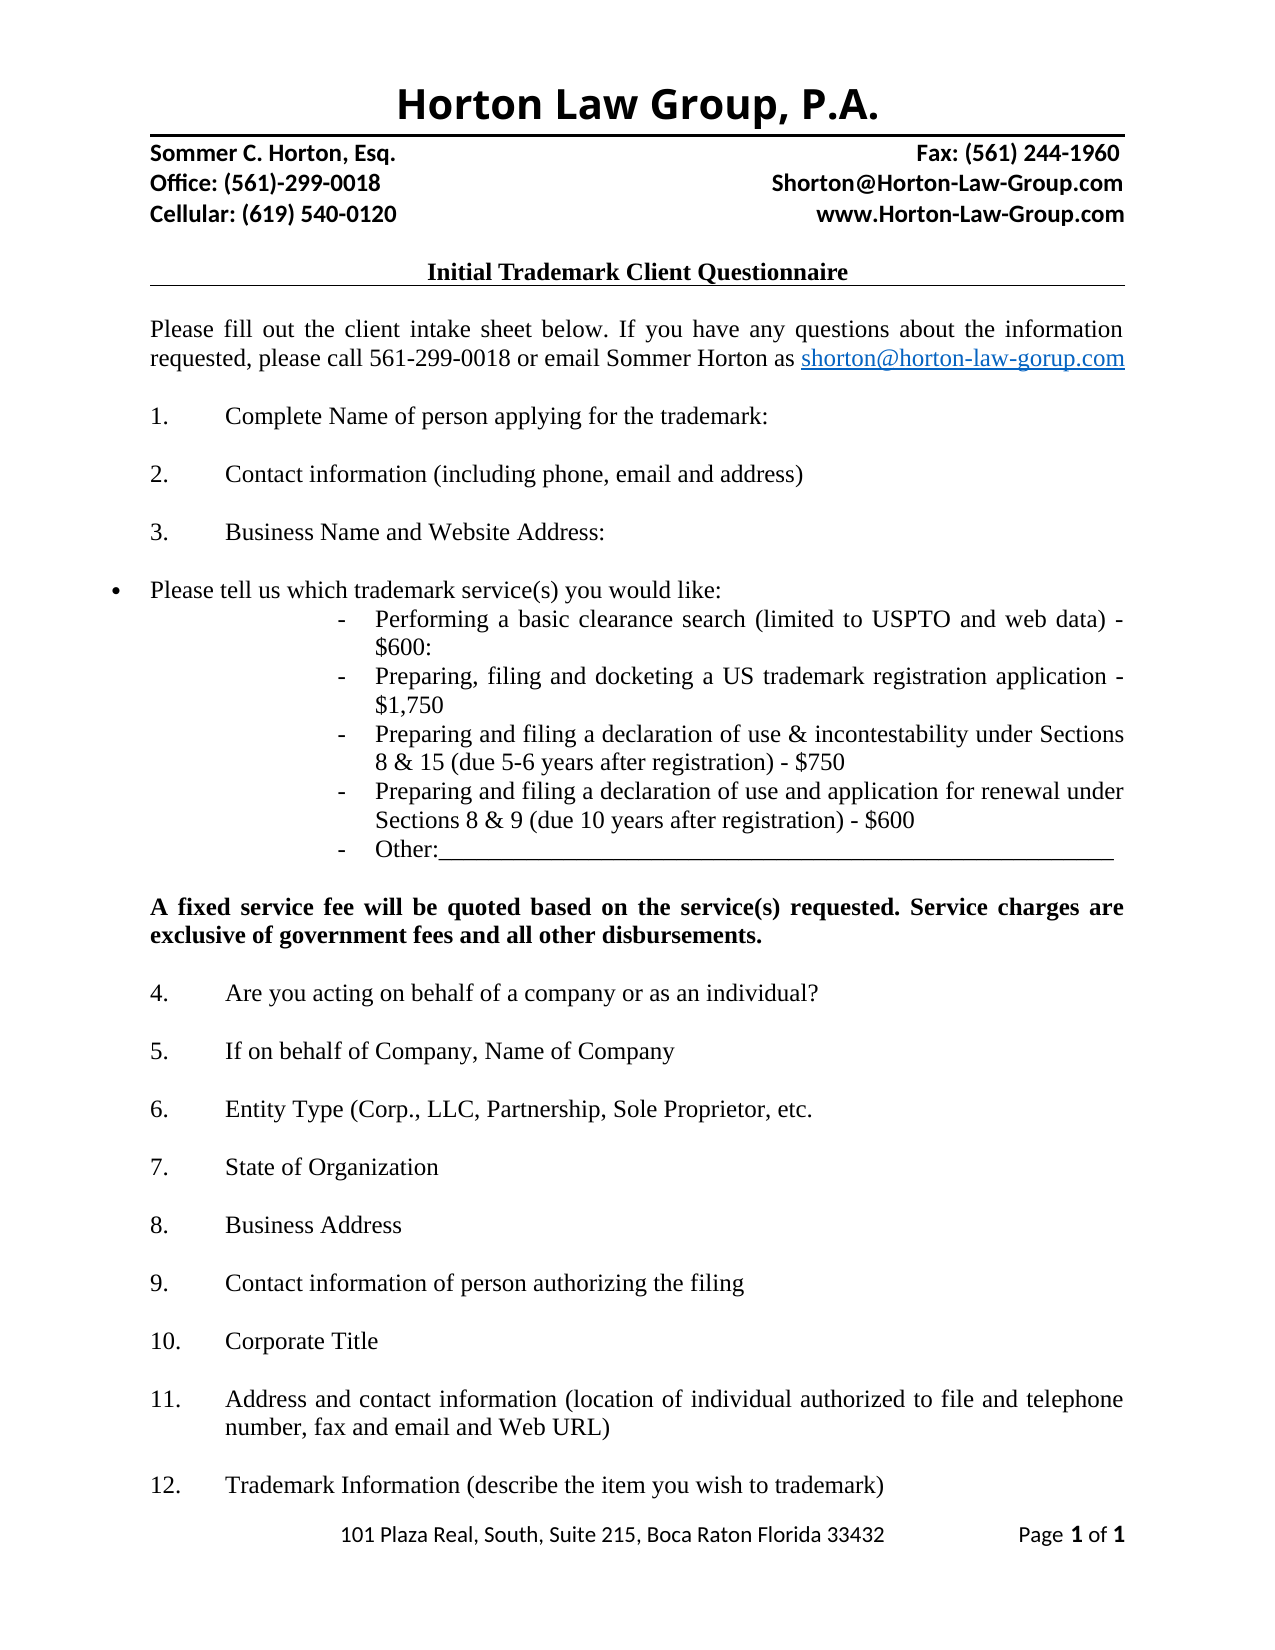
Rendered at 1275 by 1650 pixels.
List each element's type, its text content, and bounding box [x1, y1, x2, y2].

text 1. Complete Name of person applying for the trademark: [150, 401, 1125, 430]
text A fixed service fee will be quoted based on the service(s) requested. Service charges are exclusive of government fees and all other disbursements. [150, 892, 1125, 949]
list Performing a basic clearance search (limited to USPTO and web data) - $600: [337, 604, 1125, 661]
text 4. Are you acting on behalf of a company or as an individual? [150, 978, 1125, 1007]
list Other:______________________________________________________ [337, 834, 1125, 862]
text 8. Business Address [150, 1210, 1125, 1239]
text 10. Corporate Title [150, 1326, 1125, 1354]
text 7. State of Organization [150, 1152, 1125, 1181]
list Please tell us which trademark service(s) you would like: [112, 575, 1125, 604]
text 11. Address and contact information (location of individual authorized to file and telephone number, fax and email and Web URL) [150, 1384, 1125, 1441]
text 12. Trademark Information (describe the item you wish to trademark) [150, 1470, 1125, 1499]
text 6. Entity Type (Corp., LLC, Partnership, Sole Proprietor, etc. [150, 1094, 1125, 1123]
text Please fill out the client intake sheet below. If you have any questions about the information requested, please call 561-299-0018 or email Sommer Horton as shorton@horton-law-gorup.com [150, 314, 1125, 372]
text 9. Contact information of person authorizing the filing [150, 1268, 1125, 1297]
list Preparing and filing a declaration of use and application for renewal under Sections 8 & 9 (due 10 years after registration) - $600 [337, 776, 1125, 834]
text 3. Business Name and Website Address: [150, 517, 1125, 546]
list Preparing and filing a declaration of use & incontestability under Sections 8 & 15 (due 5-6 years after registration) - $750 [337, 719, 1125, 776]
text 2. Contact information (including phone, email and address) [150, 459, 1125, 488]
text Initial Trademark Client Questionnaire [150, 257, 1125, 285]
list Preparing, filing and docketing a US trademark registration application - $1,750 [337, 661, 1125, 719]
text 5. If on behalf of Company, Name of Company [150, 1036, 1125, 1065]
